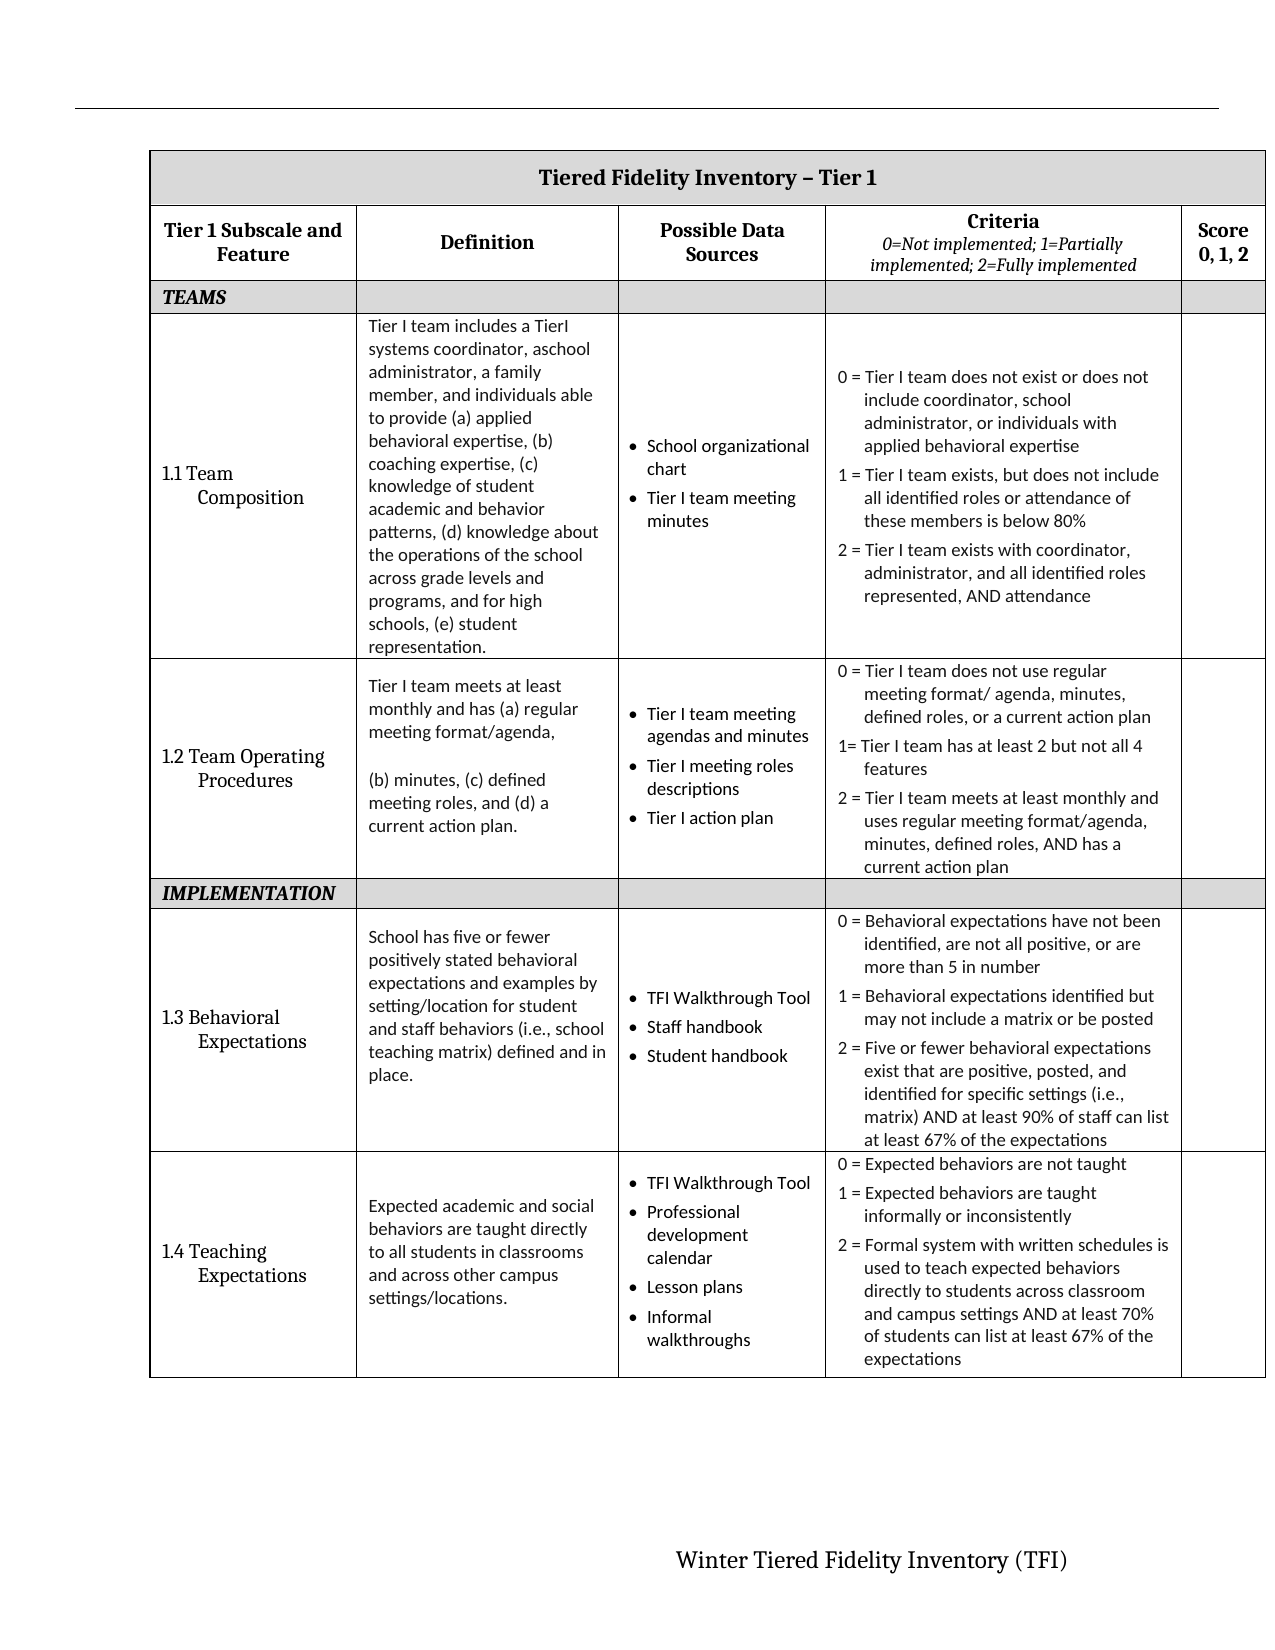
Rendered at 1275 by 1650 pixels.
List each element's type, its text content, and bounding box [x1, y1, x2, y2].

table_cell 1.3 Behavioral Expectations [151, 909, 356, 1151]
table_cell [357, 281, 618, 313]
table_cell [1182, 879, 1265, 908]
table_cell 1.4 Teaching Expectations [151, 1152, 356, 1377]
table_cell Tier 1 Subscale and Feature [151, 206, 356, 280]
table_cell TFI Walkthrough Tool Professional development calendar Lesson plans Informal walkthroughs [619, 1152, 825, 1377]
table_cell Tier I team includes a Tier I systems coordinator, a school administrator, a family member, and individuals able to provide (a) applied behavioral expertise, (b) coaching expertise, (c) knowledge of student academic and behavior patterns, (d) knowledge about the operations of the school across grade levels and programs, and for high schools, (e) student representation. [357, 314, 618, 658]
table_cell 0 = Behavioral expectations have not been identified, are not all positive, or are more than 5 in number 1 = Behavioral expectations identified but may not include a matrix or be posted 2 = Five or fewer behavioral expectations exist that are positive, posted, and identified for specific settings (i.e., matrix) AND at least 90% of staff can list at least 67% of the expectations [826, 909, 1181, 1151]
table_cell 0 = Tier I team does not exist or does not include coordinator, school administrator, or individuals with applied behavioral expertise 1 = Tier I team exists, but does not include all identified roles or attendance of these members is below 80% 2 = Tier I team exists with coordinator, administrator, and all identified roles represented, AND attendance [826, 314, 1181, 658]
table_cell [357, 879, 618, 908]
table_header Tiered Fidelity Inventory – Tier 1 [151, 151, 1265, 204]
table_cell 1.1 Team Composition [151, 314, 356, 658]
table_cell School has five or fewer positively stated behavioral expectations and examples by setting/location for student and staff behaviors (i.e., school teaching matrix) defined and in place. [357, 909, 618, 1151]
table_cell [1182, 281, 1265, 313]
table_cell [1182, 909, 1265, 1151]
table_cell School organizational chart Tier I team meeting minutes [619, 314, 825, 658]
table_cell [619, 879, 825, 908]
table_cell IMPLEMENTATION [151, 879, 356, 908]
table_cell [619, 281, 825, 313]
table_cell Possible Data Sources [619, 206, 825, 280]
table_cell Score 0, 1, 2 [1182, 206, 1265, 280]
table_cell [1182, 659, 1265, 878]
table_cell TFI Walkthrough Tool Staff handbook Student handbook [619, 909, 825, 1151]
table_cell [826, 879, 1181, 908]
table_cell 1.2 Team Operating Procedures [151, 659, 356, 878]
table_cell Criteria 0=Not implemented; 1=Partially implemented; 2=Fully implemented [826, 206, 1181, 280]
table_cell Definition [357, 206, 618, 280]
table_cell [826, 281, 1181, 313]
table_cell Expected academic and social behaviors are taught directly to all students in classrooms and across other campus settings/locations. [357, 1152, 618, 1377]
table_cell [1182, 1152, 1265, 1377]
table_cell 0 = Tier I team does not use regular meeting format/ agenda, minutes, defined roles, or a current action plan 1= Tier I team has at least 2 but not all 4 features 2 = Tier I team meets at least monthly and uses regular meeting format/agenda, minutes, defined roles, AND has a current action plan [826, 659, 1181, 878]
table_cell Tier I team meets at least monthly and has (a) regular meeting format/agenda, (b) minutes, (c) defined meeting roles, and (d) a current action plan. [357, 659, 618, 878]
table_cell [1182, 314, 1265, 658]
table_cell Tier I team meeting agendas and minutes Tier I meeting roles descriptions Tier I action plan [619, 659, 825, 878]
table_cell TEAMS [151, 281, 356, 313]
table_cell 0 = Expected behaviors are not taught 1 = Expected behaviors are taught informally or inconsistently 2 = Formal system with written schedules is used to teach expected behaviors directly to students across classroom and campus settings AND at least 70% of students can list at least 67% of the expectations [826, 1152, 1181, 1377]
